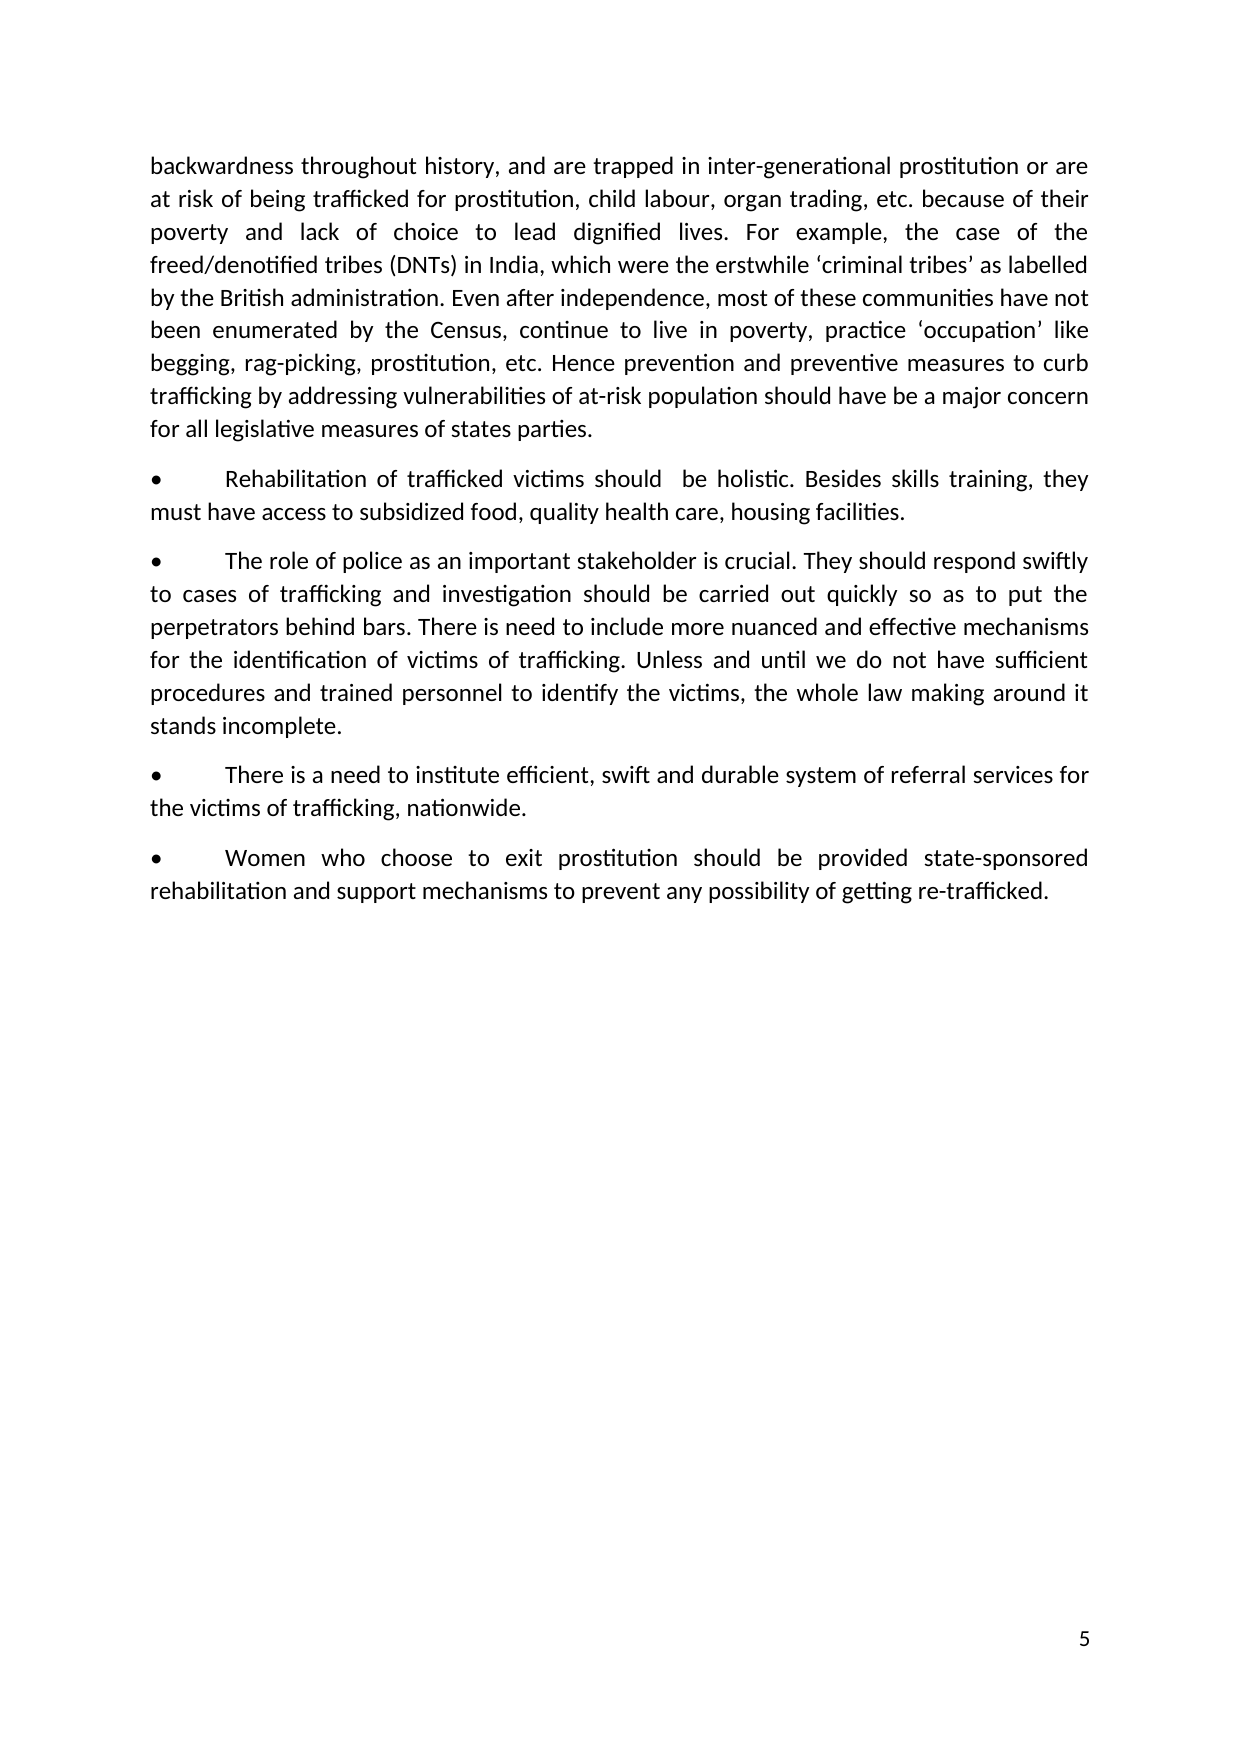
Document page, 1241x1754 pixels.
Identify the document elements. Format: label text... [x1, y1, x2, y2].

text • Rehabilitation of trafficked victims should be holistic. Besides skills training, they must have access to subsidized food, quality health care, housing facilities. [150, 463, 1090, 526]
text • There is a need to institute efficient, swift and durable system of referral services for the victims of trafficking, nationwide. [150, 759, 1090, 823]
text • The role of police as an important stakeholder is crucial. They should respond swiftly to cases of trafficking and investigation should be carried out quickly so as to put the perpetrators behind bars. There is need to include more nuanced and effective mechanisms for the identification of victims of trafficking. Unless and until we do not have sufficient procedures and trained personnel to identify the victims, the whole law making around it stands incomplete. [150, 545, 1090, 741]
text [150, 150, 1090, 444]
text • Women who choose to exit prostitution should be provided state-sponsored rehabilitation and support mechanisms to prevent any possibility of getting re-trafficked. [150, 842, 1090, 906]
